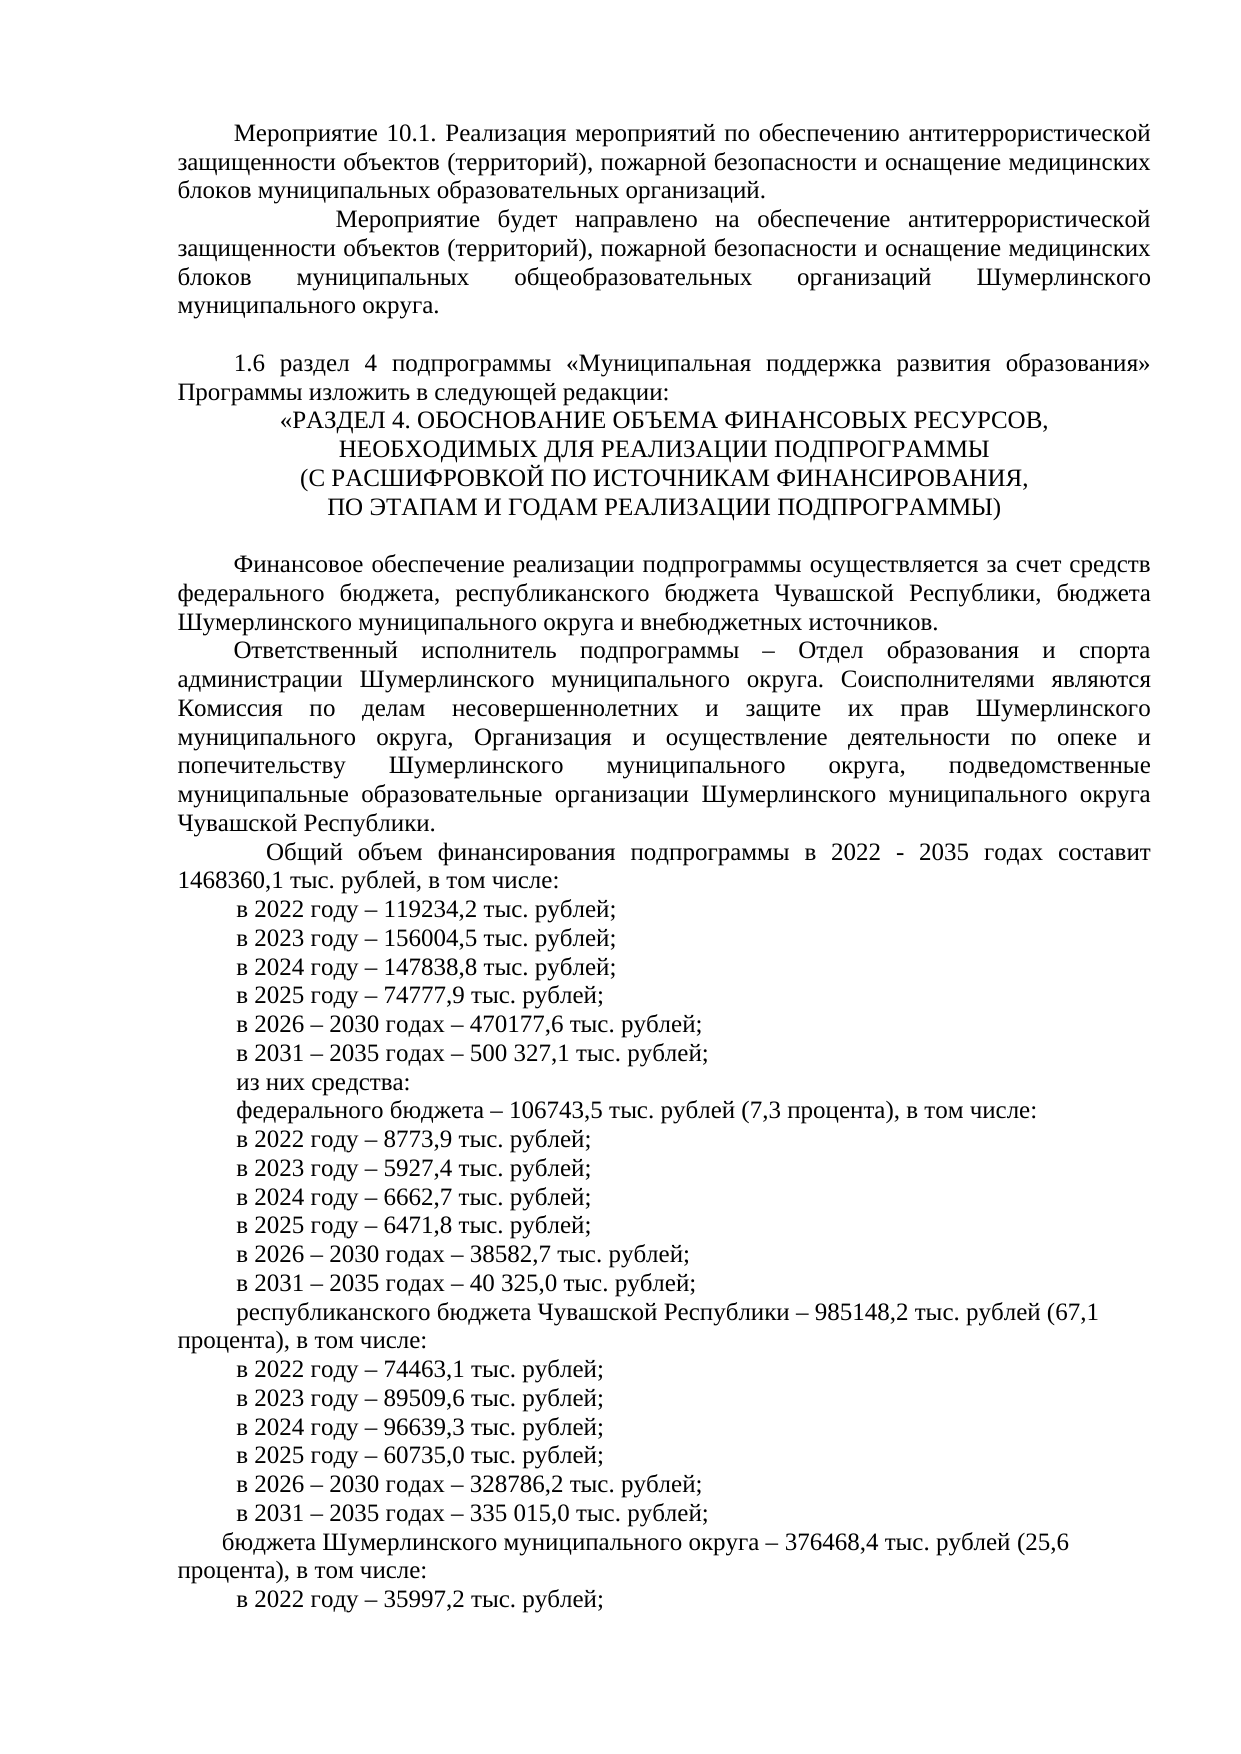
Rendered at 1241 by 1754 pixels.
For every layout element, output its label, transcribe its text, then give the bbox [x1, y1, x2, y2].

text в 2025 году – 60735,0 тыс. рублей; [177, 1441, 1152, 1469]
text (С РАСШИФРОВКОЙ ПО ИСТОЧНИКАМ ФИНАНСИРОВАНИЯ, [177, 463, 1152, 492]
text Мероприятие будет направлено на обеспечение антитеррористической защищенности объектов (территорий), пожарной безопасности и оснащение медицинских блоков муниципальных общеобразовательных организаций Шумерлинского муниципального округа. [177, 204, 1152, 319]
text НЕОБХОДИМЫХ ДЛЯ РЕАЛИЗАЦИИ ПОДПРОГРАММЫ [177, 434, 1152, 463]
text в 2025 году – 74777,9 тыс. рублей; [177, 981, 1152, 1009]
text в 2023 году – 5927,4 тыс. рублей; [177, 1153, 1152, 1182]
text в 2022 году – 35997,2 тыс. рублей; [177, 1584, 1152, 1613]
text в 2026 – 2030 годах – 328786,2 тыс. рублей; [177, 1469, 1152, 1498]
text 1.6 раздел 4 подпрограммы «Муниципальная поддержка развития образования» Программы изложить в следующей редакции: [177, 348, 1152, 406]
text в 2025 году – 6471,8 тыс. рублей; [177, 1211, 1152, 1239]
text в 2024 году – 147838,8 тыс. рублей; [177, 952, 1152, 981]
text в 2022 году – 74463,1 тыс. рублей; [177, 1354, 1152, 1383]
text в 2023 году – 156004,5 тыс. рублей; [177, 923, 1152, 952]
text Общий объем финансирования подпрограммы в 2022 - 2035 годах составит 1468360,1 тыс. рублей, в том числе: [177, 837, 1152, 894]
text в 2031 – 2035 годах – 335 015,0 тыс. рублей; [177, 1498, 1152, 1527]
text бюджета Шумерлинского муниципального округа – 376468,4 тыс. рублей (25,6 процента), в том числе: [177, 1527, 1152, 1584]
text ПО ЭТАПАМ И ГОДАМ РЕАЛИЗАЦИИ ПОДПРОГРАММЫ) [177, 492, 1152, 521]
text в 2026 – 2030 годах – 470177,6 тыс. рублей; [177, 1009, 1152, 1038]
text в 2023 году – 89509,6 тыс. рублей; [177, 1383, 1152, 1412]
text в 2024 году – 6662,7 тыс. рублей; [177, 1182, 1152, 1211]
text из них средства: [177, 1067, 1152, 1096]
text в 2022 году – 119234,2 тыс. рублей; [177, 894, 1152, 923]
text в 2024 году – 96639,3 тыс. рублей; [177, 1412, 1152, 1441]
text федерального бюджета – 106743,5 тыс. рублей (7,3 процента), в том числе: [177, 1096, 1152, 1124]
text в 2031 – 2035 годах – 40 325,0 тыс. рублей; [177, 1268, 1152, 1297]
text в 2026 – 2030 годах – 38582,7 тыс. рублей; [177, 1239, 1152, 1268]
text «РАЗДЕЛ 4. ОБОСНОВАНИЕ ОБЪЕМА ФИНАНСОВЫХ РЕСУРСОВ, [177, 406, 1152, 434]
text республиканского бюджета Чувашской Республики – 985148,2 тыс. рублей (67,1 процента), в том числе: [177, 1297, 1152, 1354]
text Ответственный исполнитель подпрограммы – Отдел образования и спорта администрации Шумерлинского муниципального округа. Соисполнителями являются Комиссия по делам несовершеннолетних и защите их прав Шумерлинского муниципального округа, Организация и осуществление деятельности по опеке и попечительству Шумерлинского муниципального округа, подведомственные муниципальные образовательные организации Шумерлинского муниципального округа Чувашской Республики. [177, 636, 1152, 837]
text в 2022 году – 8773,9 тыс. рублей; [177, 1124, 1152, 1153]
text Финансовое обеспечение реализации подпрограммы осуществляется за счет средств федерального бюджета, республиканского бюджета Чувашской Республики, бюджета Шумерлинского муниципального округа и внебюджетных источников. [177, 549, 1152, 636]
text в 2031 – 2035 годах – 500 327,1 тыс. рублей; [177, 1038, 1152, 1067]
text Мероприятие 10.1. Реализация мероприятий по обеспечению антитеррористической защищенности объектов (территорий), пожарной безопасности и оснащение медицинских блоков муниципальных образовательных организаций. [177, 118, 1152, 204]
